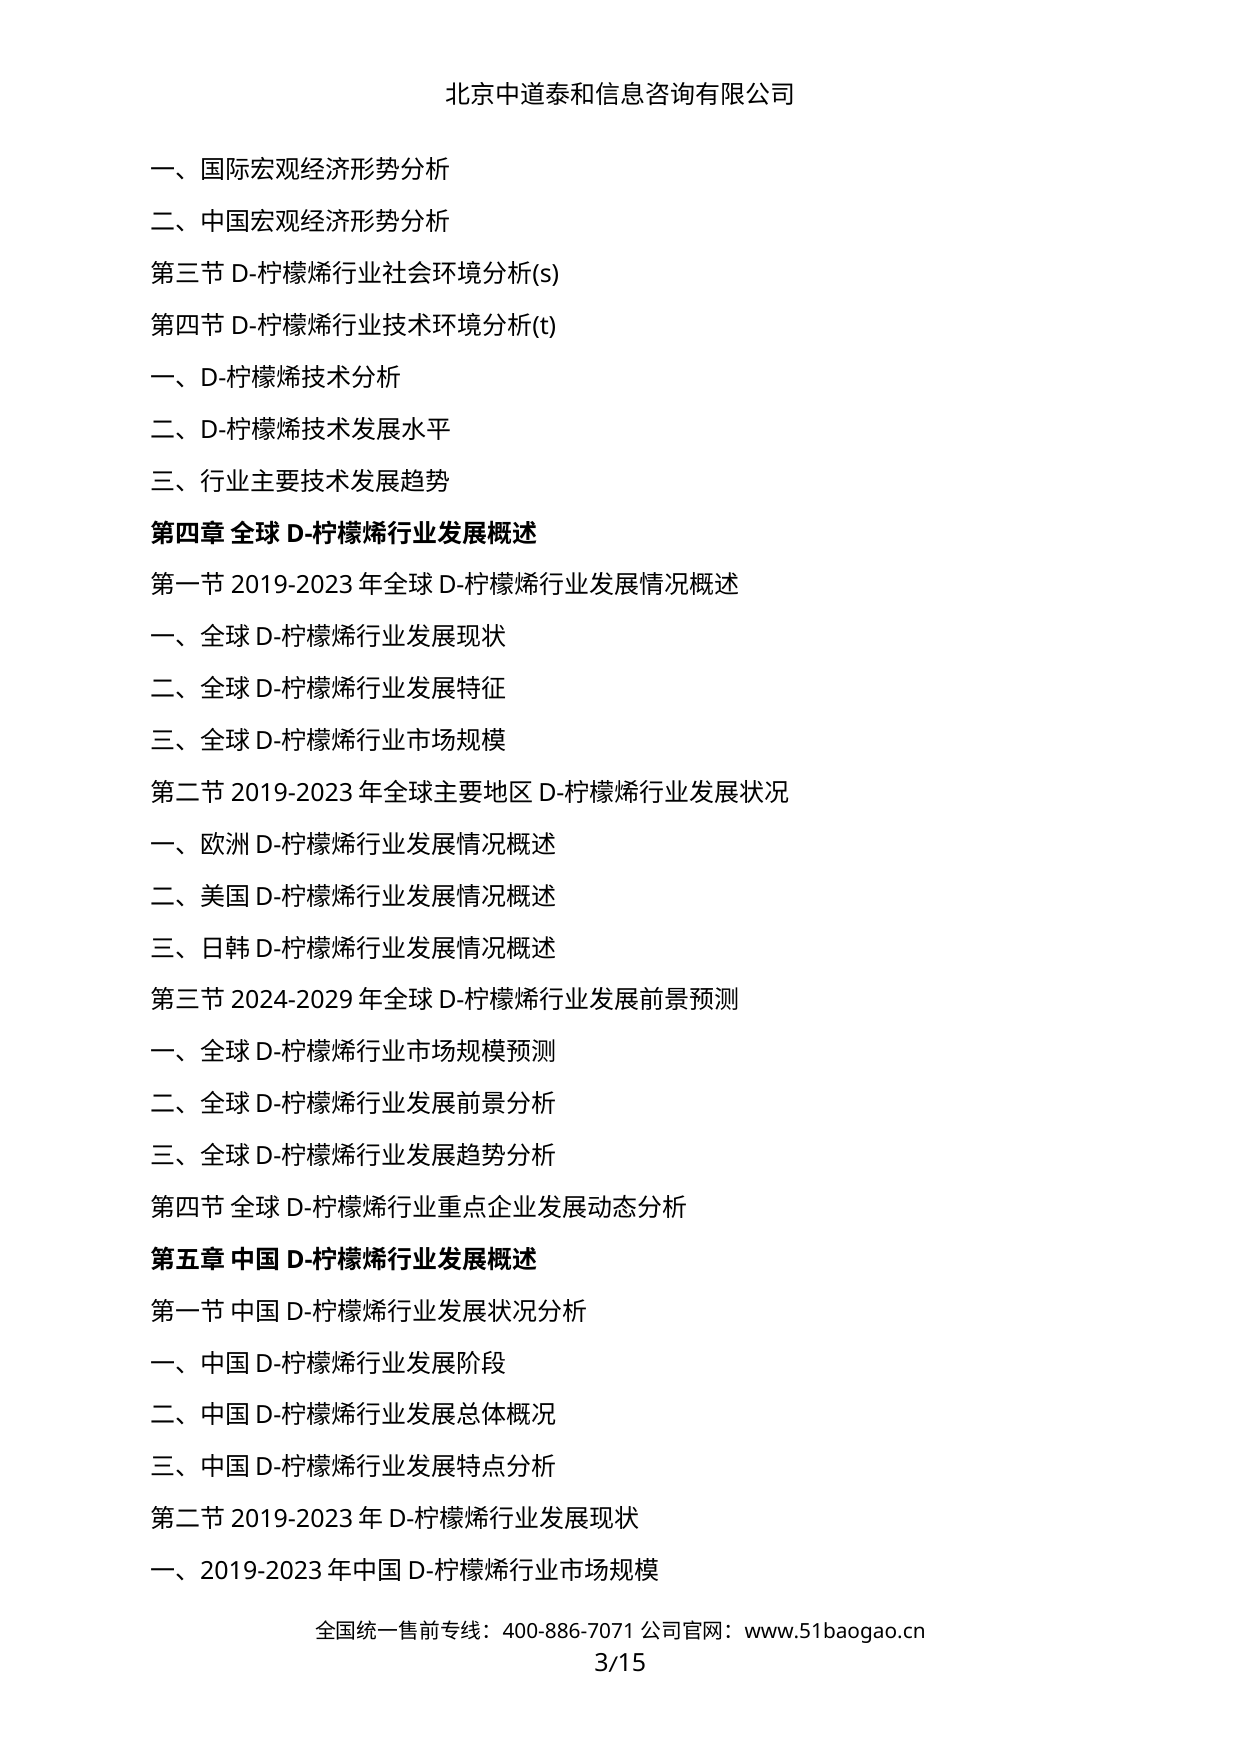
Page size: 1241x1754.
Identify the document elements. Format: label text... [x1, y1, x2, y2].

text 二、中国宏观经济形势分析 [150, 202, 1090, 238]
text 一、国际宏观经济形势分析 [150, 150, 1090, 186]
text 三、日韩D-柠檬烯行业发展情况概述 [150, 928, 1090, 964]
text 第五章 中国D-柠檬烯行业发展概述 [150, 1239, 1090, 1276]
text 二、D-柠檬烯技术发展水平 [150, 409, 1090, 446]
text 三、全球D-柠檬烯行业发展趋势分析 [150, 1136, 1090, 1172]
text 第二节 2019-2023年D-柠檬烯行业发展现状 [150, 1499, 1090, 1535]
text 第三节 2024-2029年全球D-柠檬烯行业发展前景预测 [150, 980, 1090, 1016]
text 一、D-柠檬烯技术分析 [150, 357, 1090, 394]
text 一、全球D-柠檬烯行业市场规模预测 [150, 1032, 1090, 1068]
text 第四节 D-柠檬烯行业技术环境分析(t) [150, 306, 1090, 342]
text 第一节 中国D-柠檬烯行业发展状况分析 [150, 1291, 1090, 1327]
text 二、中国D-柠檬烯行业发展总体概况 [150, 1395, 1090, 1431]
text 三、全球D-柠檬烯行业市场规模 [150, 721, 1090, 757]
text 三、中国D-柠檬烯行业发展特点分析 [150, 1447, 1090, 1483]
text 三、行业主要技术发展趋势 [150, 461, 1090, 497]
text 一、2019-2023年中国D-柠檬烯行业市场规模 [150, 1551, 1090, 1587]
text 一、全球D-柠檬烯行业发展现状 [150, 617, 1090, 653]
text 二、美国D-柠檬烯行业发展情况概述 [150, 876, 1090, 912]
text 第一节 2019-2023年全球D-柠檬烯行业发展情况概述 [150, 565, 1090, 601]
text 第四章 全球D-柠檬烯行业发展概述 [150, 513, 1090, 549]
text 第二节 2019-2023年全球主要地区D-柠檬烯行业发展状况 [150, 772, 1090, 809]
text 二、全球D-柠檬烯行业发展前景分析 [150, 1084, 1090, 1120]
text 一、欧洲D-柠檬烯行业发展情况概述 [150, 824, 1090, 861]
text 二、全球D-柠檬烯行业发展特征 [150, 669, 1090, 705]
text 一、中国D-柠檬烯行业发展阶段 [150, 1343, 1090, 1379]
text 第四节 全球D-柠檬烯行业重点企业发展动态分析 [150, 1187, 1090, 1224]
text 第三节 D-柠檬烯行业社会环境分析(s) [150, 254, 1090, 290]
